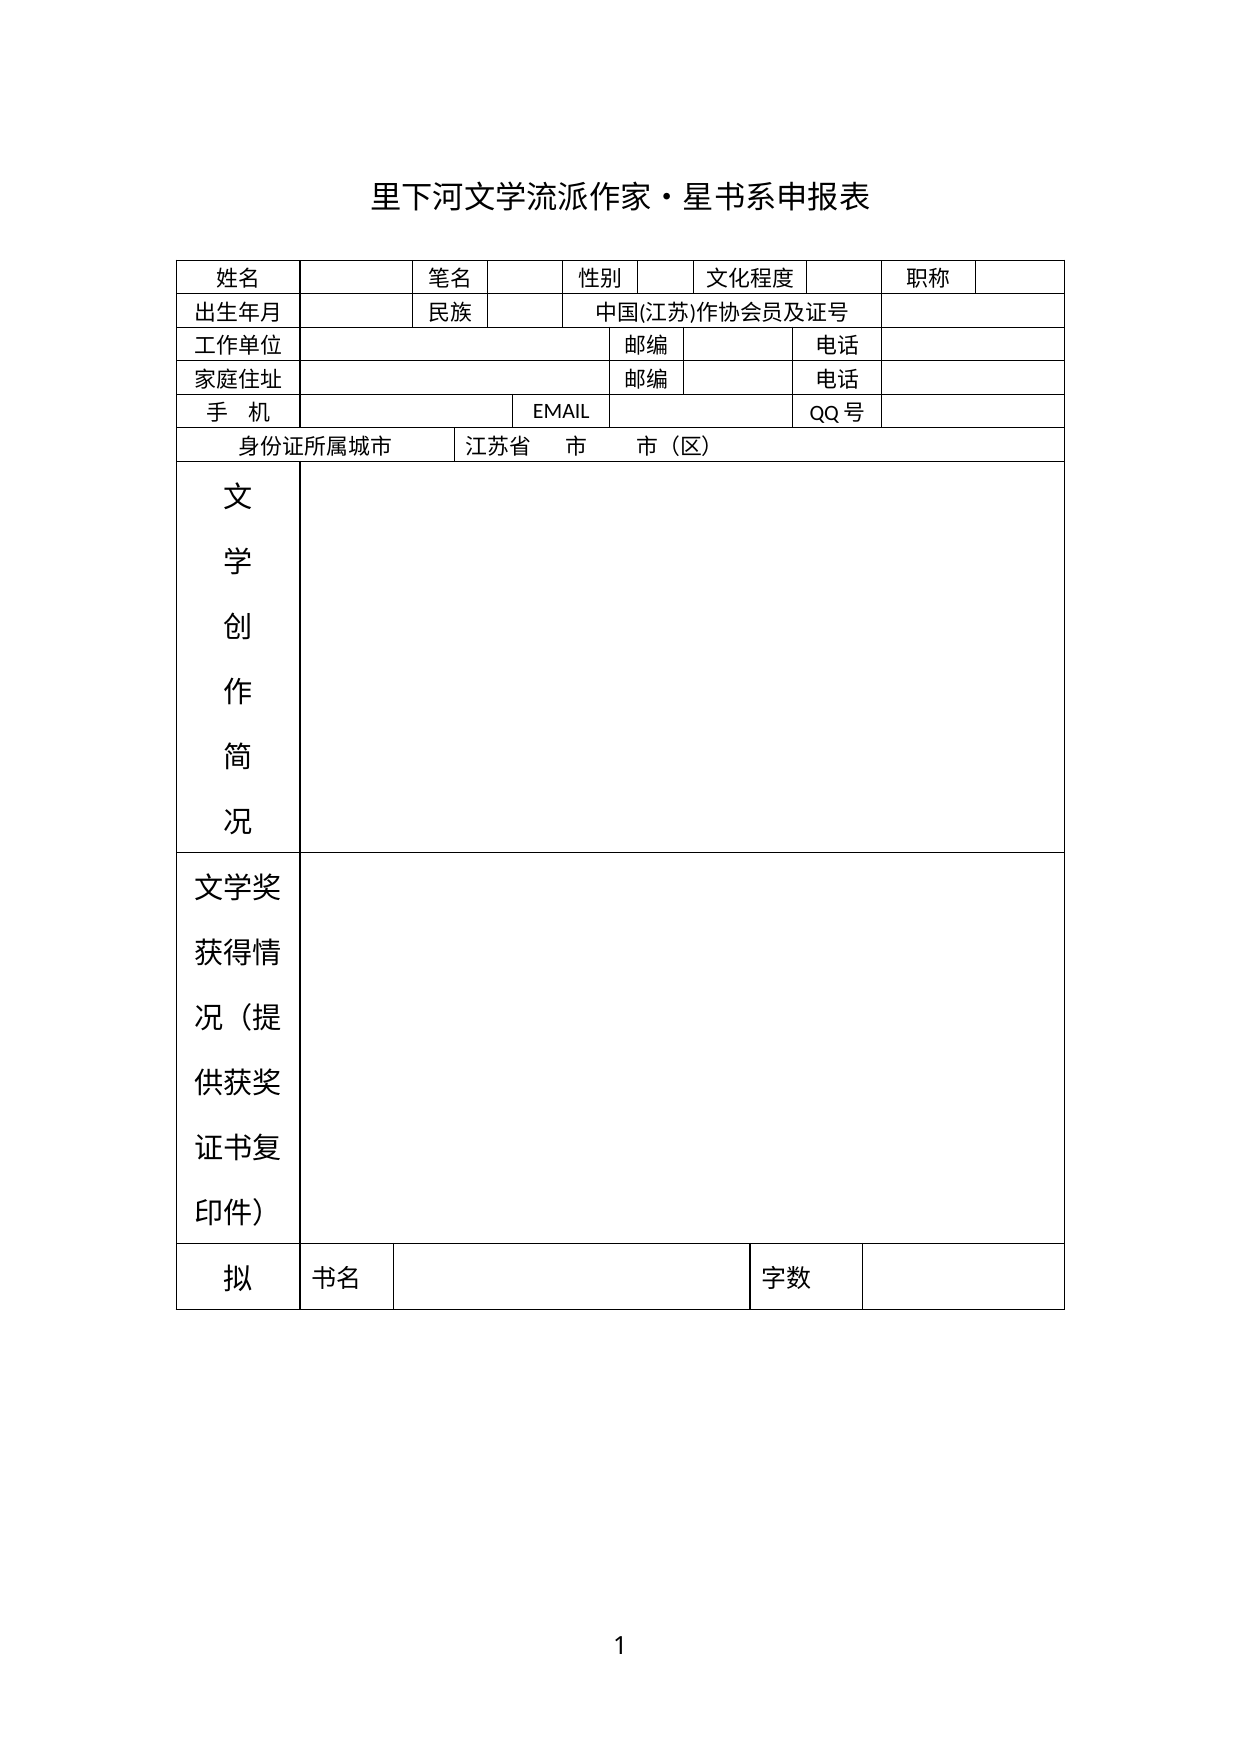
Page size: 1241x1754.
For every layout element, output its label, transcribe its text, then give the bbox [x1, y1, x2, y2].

table_cell 民族 [413, 294, 487, 327]
table_cell [301, 462, 1064, 852]
table_cell [882, 395, 1064, 427]
table_cell [301, 361, 609, 394]
table_cell 邮编 [610, 328, 683, 360]
table_cell 文学奖获得情况（提供获奖 证书复印件） [177, 853, 299, 1243]
table_cell 手 机 [177, 395, 299, 427]
table_cell 电话 [793, 361, 881, 394]
table_cell [301, 853, 1064, 1243]
table_cell [882, 361, 1064, 394]
table_header [301, 261, 412, 293]
table_cell 拟 申 报 作 品 [177, 1244, 299, 1309]
table_cell 江苏省 市 市（区） [455, 428, 1064, 461]
table_header [976, 261, 1064, 293]
table_cell 出生年月 [177, 294, 299, 327]
table_header 姓名 [177, 261, 299, 293]
table_header 文化程度 [694, 261, 806, 293]
text 里下河文学流派作家•星书系申报表 [187, 162, 1053, 227]
table_cell [882, 328, 1064, 360]
table_cell QQ号 [793, 395, 881, 427]
table_cell [301, 328, 609, 360]
table_cell [610, 395, 792, 427]
table_cell 家庭住址 [177, 361, 299, 394]
table_cell 工作单位 [177, 328, 299, 360]
table_header [488, 261, 562, 293]
table_header 性别 [563, 261, 637, 293]
table_cell EMAIL [513, 395, 609, 427]
table_cell [684, 361, 792, 394]
table_cell [488, 294, 562, 327]
table_cell [863, 1244, 1064, 1309]
table_header 职称 [882, 261, 975, 293]
table_cell 字数 [751, 1244, 862, 1309]
table_cell [301, 294, 412, 327]
table_cell [882, 294, 1064, 327]
table_cell [684, 328, 792, 360]
table_header 笔名 [413, 261, 487, 293]
table_cell 文 学 创 作 简 况 [177, 462, 299, 852]
table_cell [394, 1244, 749, 1309]
table_cell 邮编 [610, 361, 683, 394]
table_cell [301, 395, 512, 427]
table_header [638, 261, 693, 293]
table_cell 中国(江苏)作协会员及证号 [563, 294, 881, 327]
table_header [807, 261, 881, 293]
table_cell 书名 [301, 1244, 393, 1309]
table_cell 身份证所属城市 [177, 428, 454, 461]
table_cell 电话 [793, 328, 881, 360]
